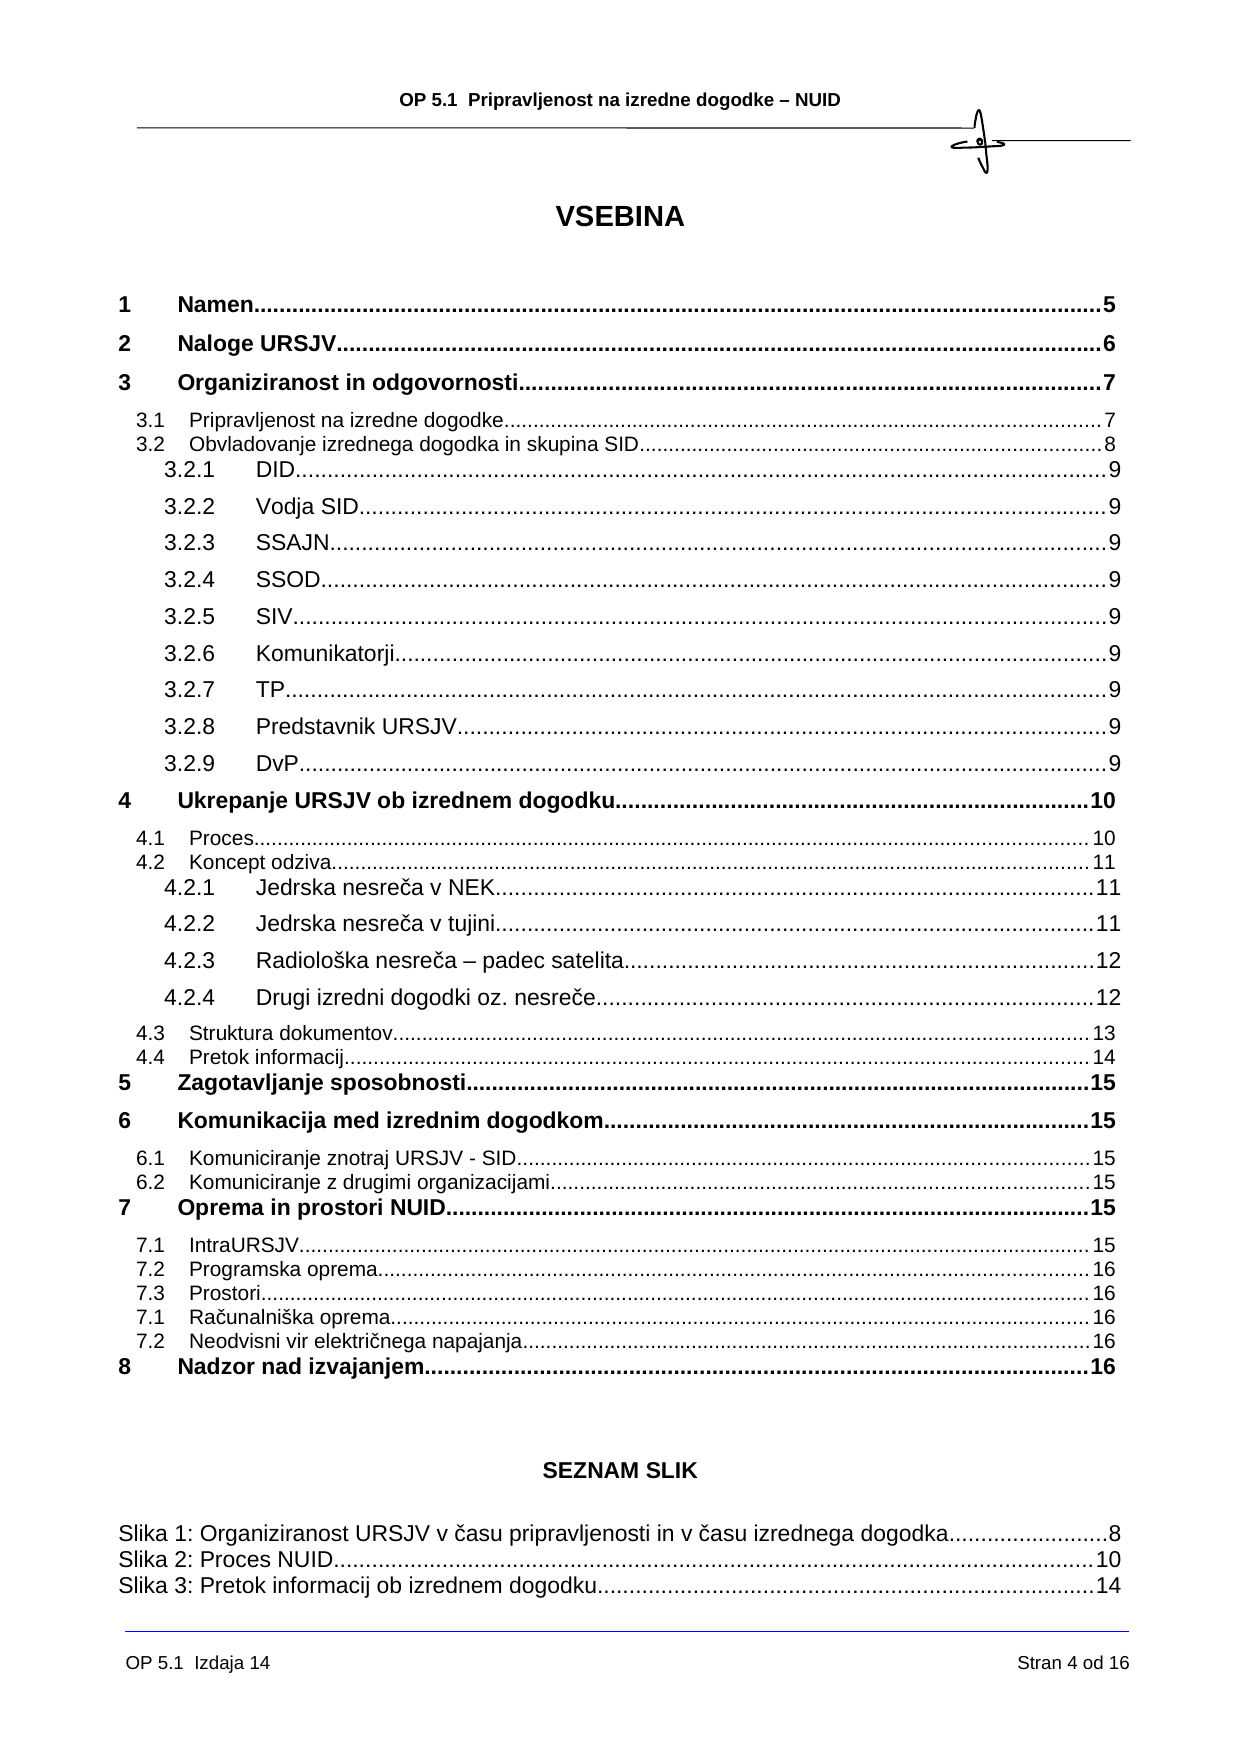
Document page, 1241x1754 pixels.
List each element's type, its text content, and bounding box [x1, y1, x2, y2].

text Slika 3: Pretok informacij ob izrednem dogodku 14 [118, 1572, 1122, 1599]
text Slika 1: Organiziranost URSJV v času pripravljenosti in v času izrednega dogodka 8 [118, 1520, 1122, 1546]
text Slika 2: Proces NUID 10 [118, 1546, 1122, 1572]
text VSEBINA [118, 199, 1122, 233]
text SEZNAM SLIK [118, 1457, 1122, 1483]
